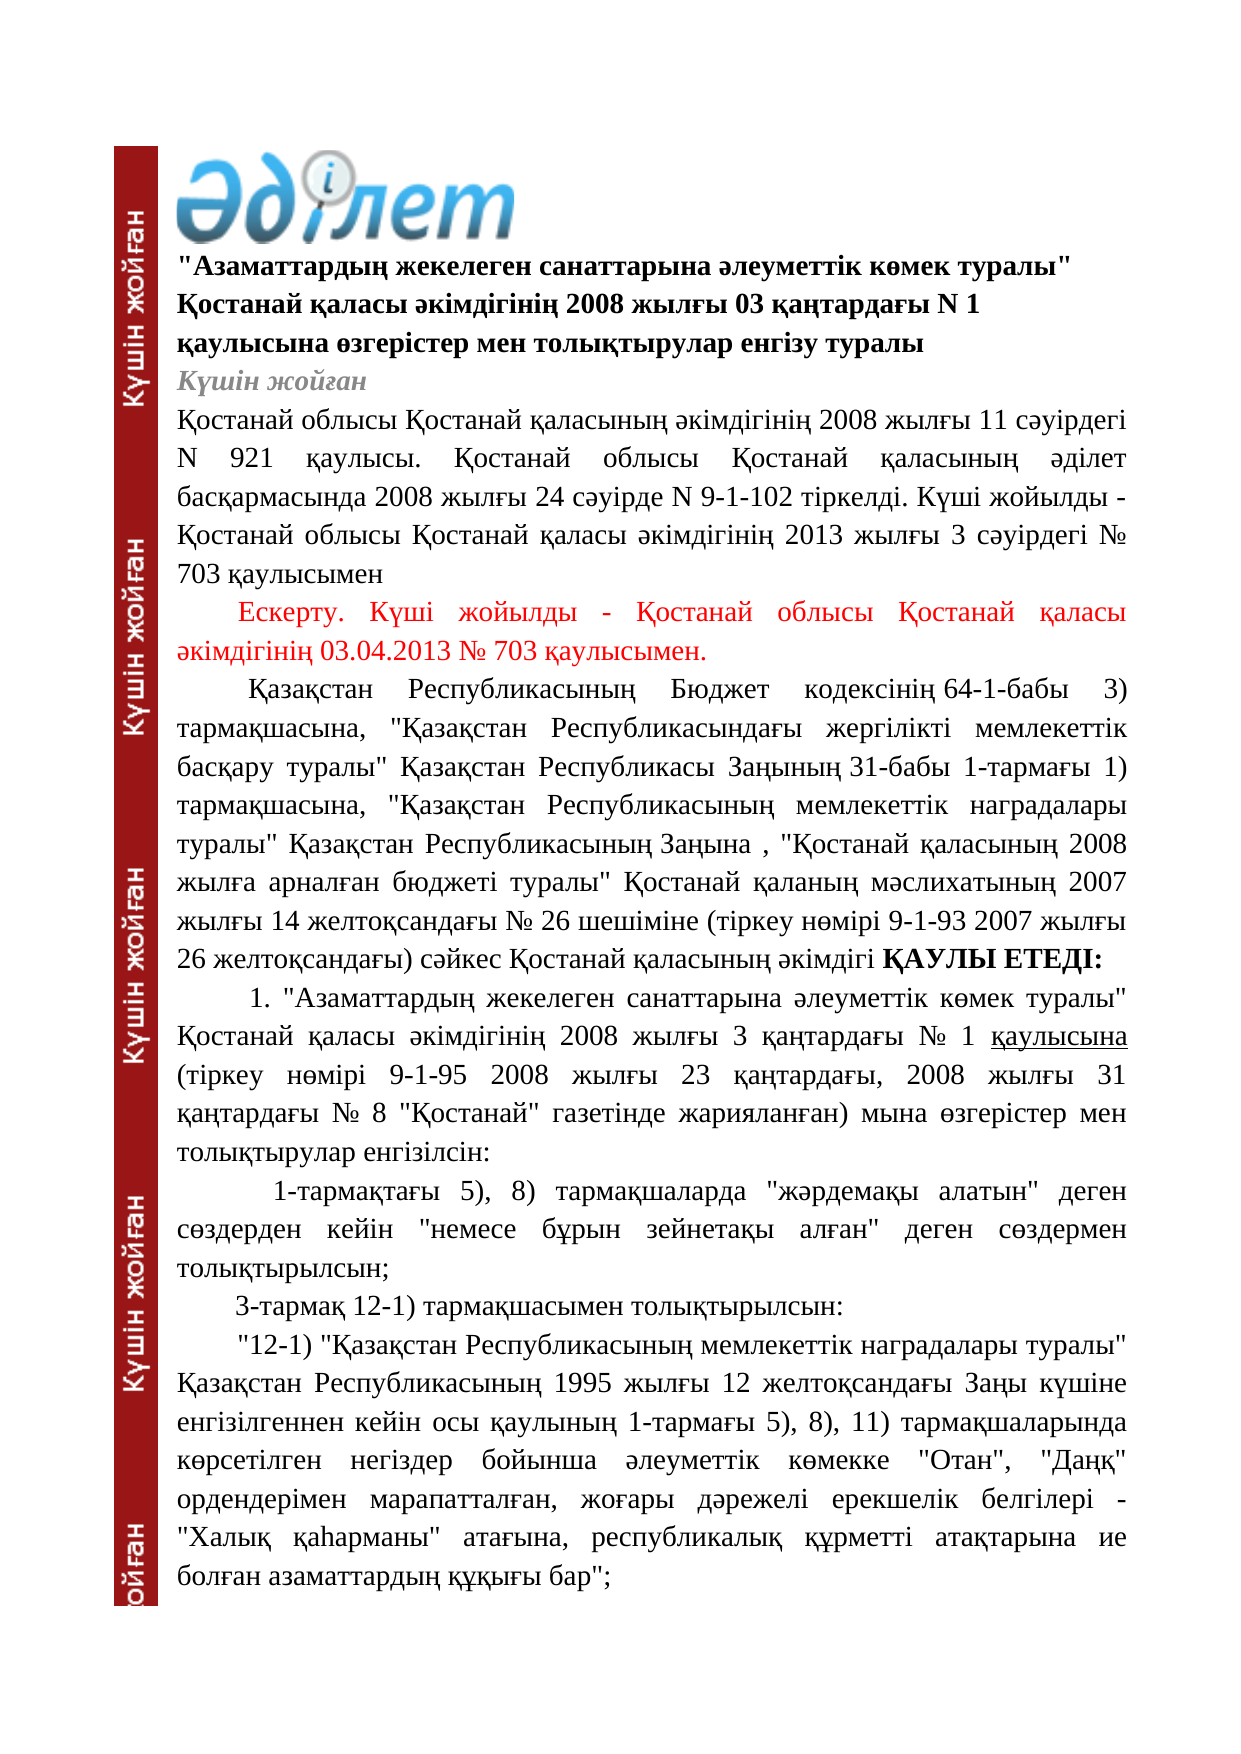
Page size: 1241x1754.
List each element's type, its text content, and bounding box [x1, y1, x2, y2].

picture [114, 1283, 158, 1288]
picture [114, 1322, 158, 1327]
picture [114, 1592, 158, 1606]
picture [114, 975, 158, 980]
picture [176, 150, 515, 244]
text Қостанай облысы Қостанай қаласының әкімдігінің 2008 жылғы 11 сәуірдегі N 921 қаулысы. Қостанай облысы Қостанай қаласының әділет басқармасында 2008 жылғы 24 сәуірде N 9-1-102 тіркелді. Күші жойылды - Қостанай облысы Қостанай қаласы әкімдігінің 2013 жылғы 3 сәуірдегі № 703 қаулысымен [112, 402, 1128, 589]
text "Азаматтардың жекелеген санаттарына әлеуметтік көмек туралы" Қостанай қаласы әкімдігінің 2008 жылғы 03 қаңтардағы N 1 қаулысына өзгерістер мен толықтырулар енгізу туралы [112, 248, 1128, 358]
text Күшін жойған [112, 363, 1128, 397]
text Қазақстан Республикасының Бюджет кодексінің 64-1-бабы 3) тармақшасына, "Қазақстан Республикасындағы жергілікті мемлекеттік басқару туралы" Қазақстан Республикасы Заңының 31-бабы 1-тармағы 1) тармақшасына, "Қазақстан Республикасының мемлекеттік наградалары туралы" Қазақстан Республикасының Заңына , "Қостанай қаласының 2008 жылға арналған бюджеті туралы" Қостанай қаланың мәслихатының 2007 жылғы 14 желтоқсандағы № 26 шешіміне (тіркеу нөмірі 9-1-93 2007 жылғы 26 желтоқсандағы) сәйкес Қостанай қаласының әкімдігі ҚАУЛЫ ЕТЕДІ: [112, 672, 1128, 975]
picture [114, 397, 158, 402]
text 1-тармақтағы 5), 8) тармақшаларда "жәрдемақы алатын" деген сөздерден кейін "немесе бұрын зейнетақы алған" деген сөздермен толықтырылсын; [112, 1173, 1128, 1283]
picture [114, 358, 158, 363]
text "12-1) "Қазақстан Республикасының мемлекеттік наградалары туралы" Қазақстан Республикасының 1995 жылғы 12 желтоқсандағы Заңы күшіне енгізілгеннен кейін осы қаулының 1-тармағы 5), 8), 11) тармақшаларында көрсетілген негіздер бойынша әлеуметтік көмекке "Отан", "Даңқ" ордендерімен марапатталған, жоғары дәрежелі ерекшелік белгілері - "Халық қаһарманы" атағына, республикалық құрметті атақтарына ие болған азаматтардың құқығы бар"; [112, 1327, 1128, 1592]
picture [114, 589, 158, 594]
text Ескерту. Күші жойылды - Қостанай облысы Қостанай қаласы әкімдігінің 03.04.2013 № 703 қаулысымен. [112, 594, 1128, 667]
text 1. "Азаматтардың жекелеген санаттарына әлеуметтік көмек туралы" Қостанай қаласы әкімдігінің 2008 жылғы 3 қаңтардағы № 1 қаулысына (тіркеу нөмірі 9-1-95 2008 жылғы 23 қаңтардағы, 2008 жылғы 31 қаңтардағы № 8 "Қостанай" газетінде жарияланған) мына өзгерістер мен толықтырулар енгізілсін: [112, 980, 1128, 1168]
picture [114, 667, 158, 672]
text 3-тармақ 12-1) тармақшасымен толықтырылсын: [112, 1288, 1128, 1322]
picture [114, 146, 158, 248]
picture [114, 1168, 158, 1173]
